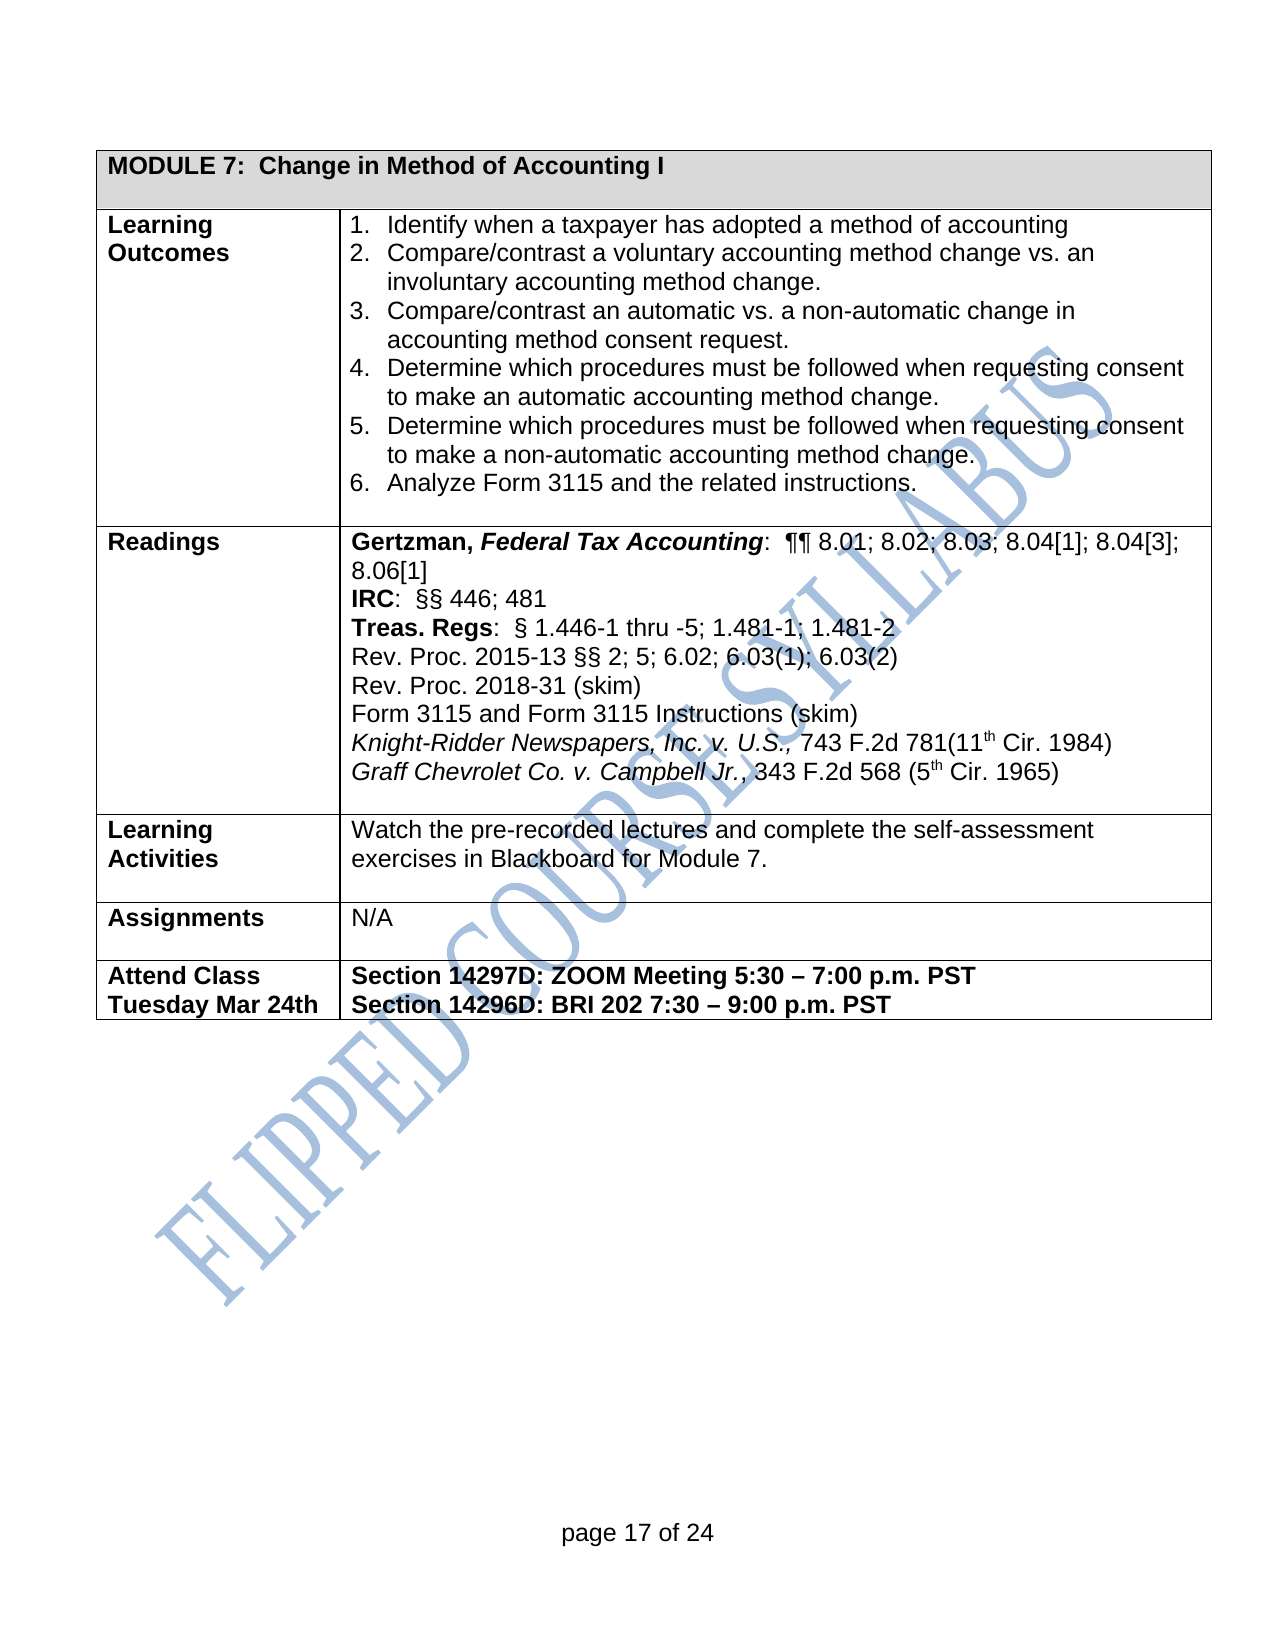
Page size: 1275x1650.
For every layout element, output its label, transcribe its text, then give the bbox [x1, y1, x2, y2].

table_cell Watch the pre-recorded lectures and complete the self-assessment exercises in Blackboard for Module 7. [341, 815, 1211, 902]
table_header MODULE 7: Change in Method of Accounting I [97, 151, 1211, 208]
table_cell Learning Outcomes [97, 210, 339, 526]
table_cell Gertzman, Federal Tax Accounting: ¶¶ 8.01; 8.02; 8.03; 8.04[1]; 8.04[3]; 8.06[1] IRC: §§ 446; 481 Treas. Regs: § 1.446-1 thru -5; 1.481-1; 1.481-2 Rev. Proc. 2015-13 §§ 2; 5; 6.02; 6.03(1); 6.03(2) Rev. Proc. 2018-31 (skim) Form 3115 and Form 3115 Instructions (skim) Knight-Ridder Newspapers, Inc. v. U.S., 743 F.2d 781(11th Cir. 1984) Graff Chevrolet Co. v. Campbell Jr., 343 F.2d 568 (5th Cir. 1965) [341, 527, 1211, 814]
table_cell Section 14297D: ZOOM Meeting 5:30 – 7:00 p.m. PST Section 14296D: BRI 202 7:30 – 9:00 p.m. PST [341, 961, 1211, 1019]
table_cell N/A [341, 903, 1211, 960]
table_cell Assignments [97, 903, 339, 960]
table_cell Learning Activities [97, 815, 339, 902]
table_cell Identify when a taxpayer has adopted a method of accounting Compare/contrast a voluntary accounting method change vs. an involuntary accounting method change. Compare/contrast an automatic vs. a non-automatic change in accounting method consent request. Determine which procedures must be followed when requesting consent to make an automatic accounting method change. Determine which procedures must be followed when requesting consent to make a non-automatic accounting method change. Analyze Form 3115 and the related instructions. [341, 210, 1211, 526]
table_cell Readings [97, 527, 339, 814]
table_cell Attend Class Tuesday Mar 24th [97, 961, 339, 1019]
